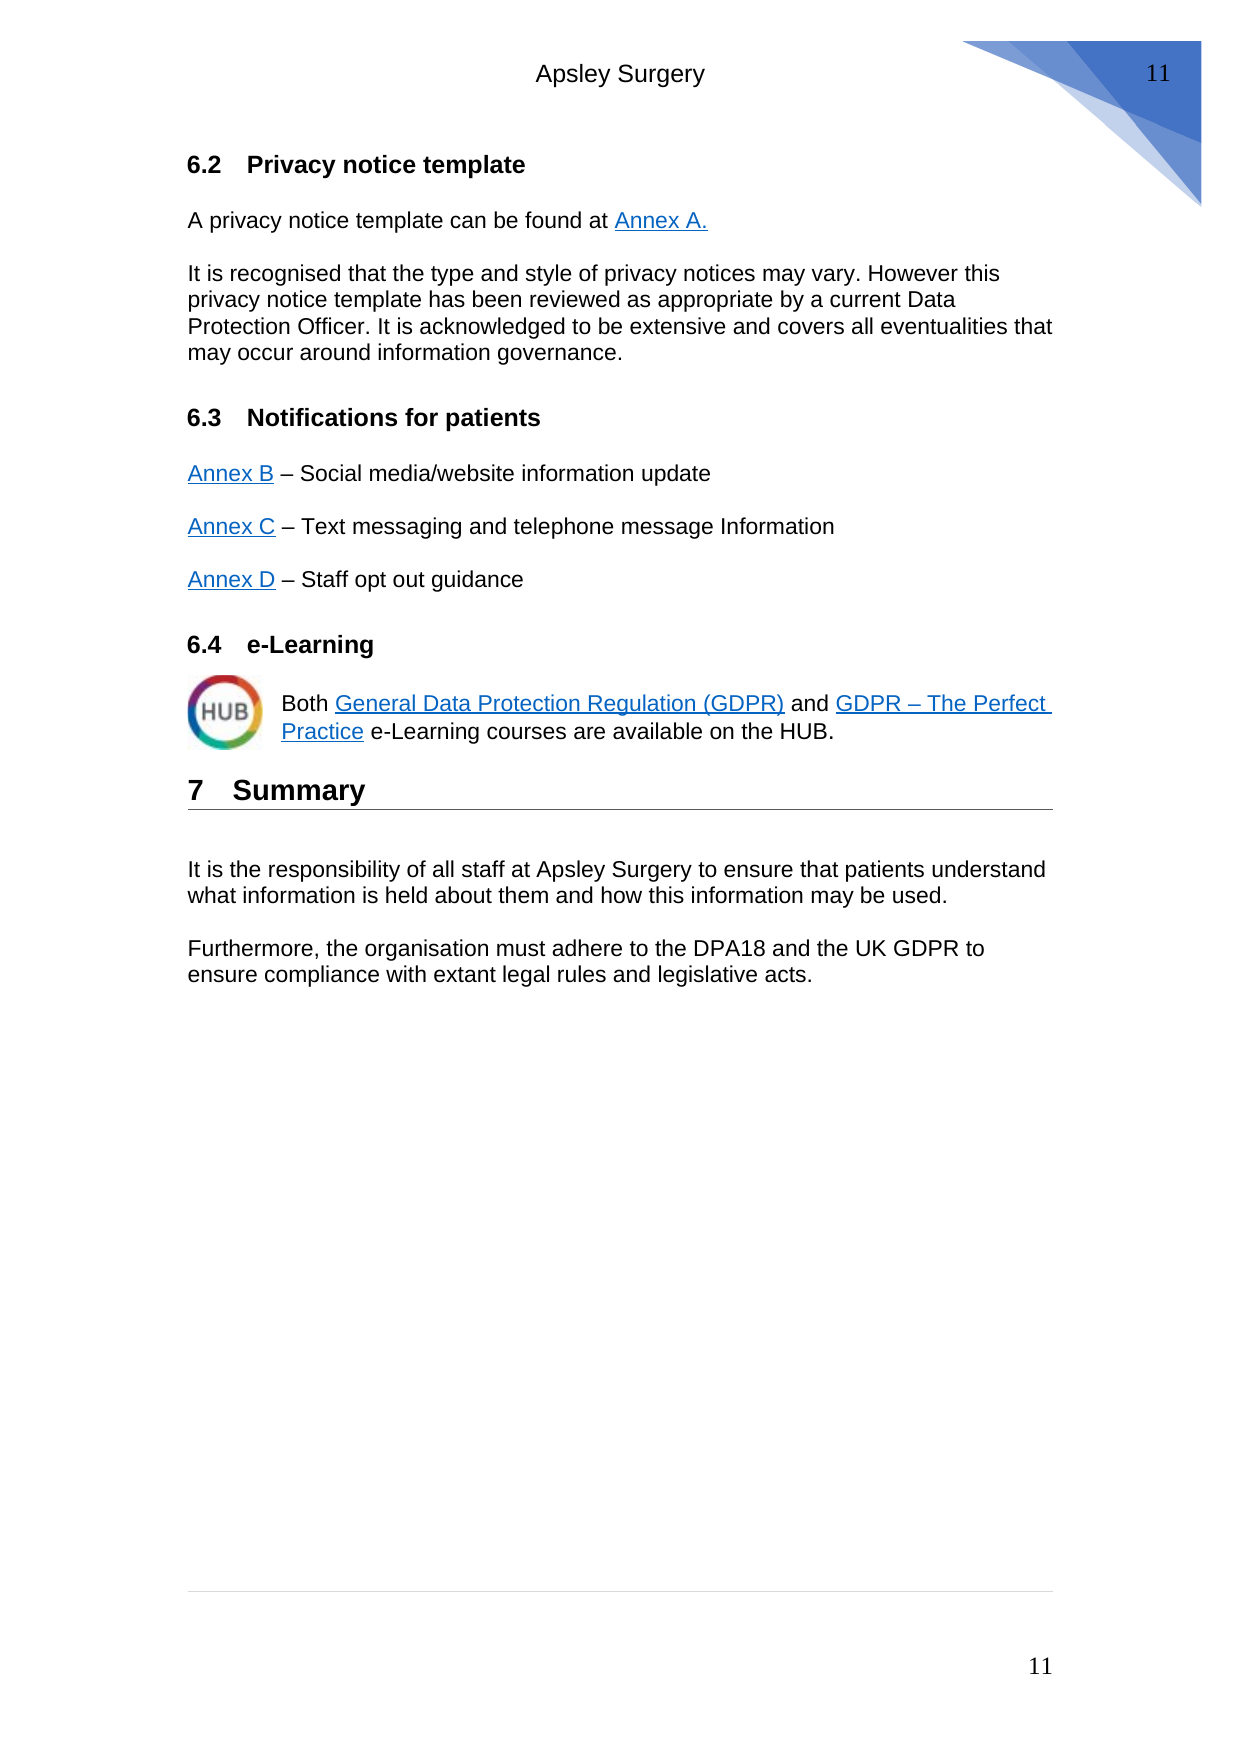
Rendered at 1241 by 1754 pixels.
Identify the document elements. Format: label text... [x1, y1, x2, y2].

picture [187, 675, 263, 750]
subtitle e-Learning [187, 630, 1053, 658]
text A privacy notice template can be found at Annex A. [187, 207, 1053, 234]
text Annex B – Social media/website information update [187, 460, 1053, 487]
subtitle Privacy notice template [187, 150, 1053, 179]
text Annex D – Staff opt out guidance [187, 566, 1053, 592]
text Furthermore, the organisation must adhere to the DPA18 and the UK GDPR to ensure compliance with extant legal rules and legislative acts. [187, 935, 1053, 987]
text It is the responsibility of all staff at Apsley Surgery to ensure that patients understand what information is held about them and how this information may be used. [187, 856, 1053, 908]
picture [962, 41, 1202, 207]
text Annex C – Text messaging and telephone message Information [187, 513, 1053, 539]
text Both General Data Protection Regulation (GDPR) and GDPR – The Perfect Practice e-Learning courses are available on the HUB. [263, 689, 1053, 744]
subtitle Notifications for patients [187, 403, 1053, 432]
subtitle Summary [187, 773, 1053, 810]
text It is recognised that the type and style of privacy notices may vary. However this privacy notice template has been reviewed as appropriate by a current Data Protection Officer. It is acknowledged to be extensive and covers all eventualities that may occur around information governance. [187, 260, 1053, 366]
